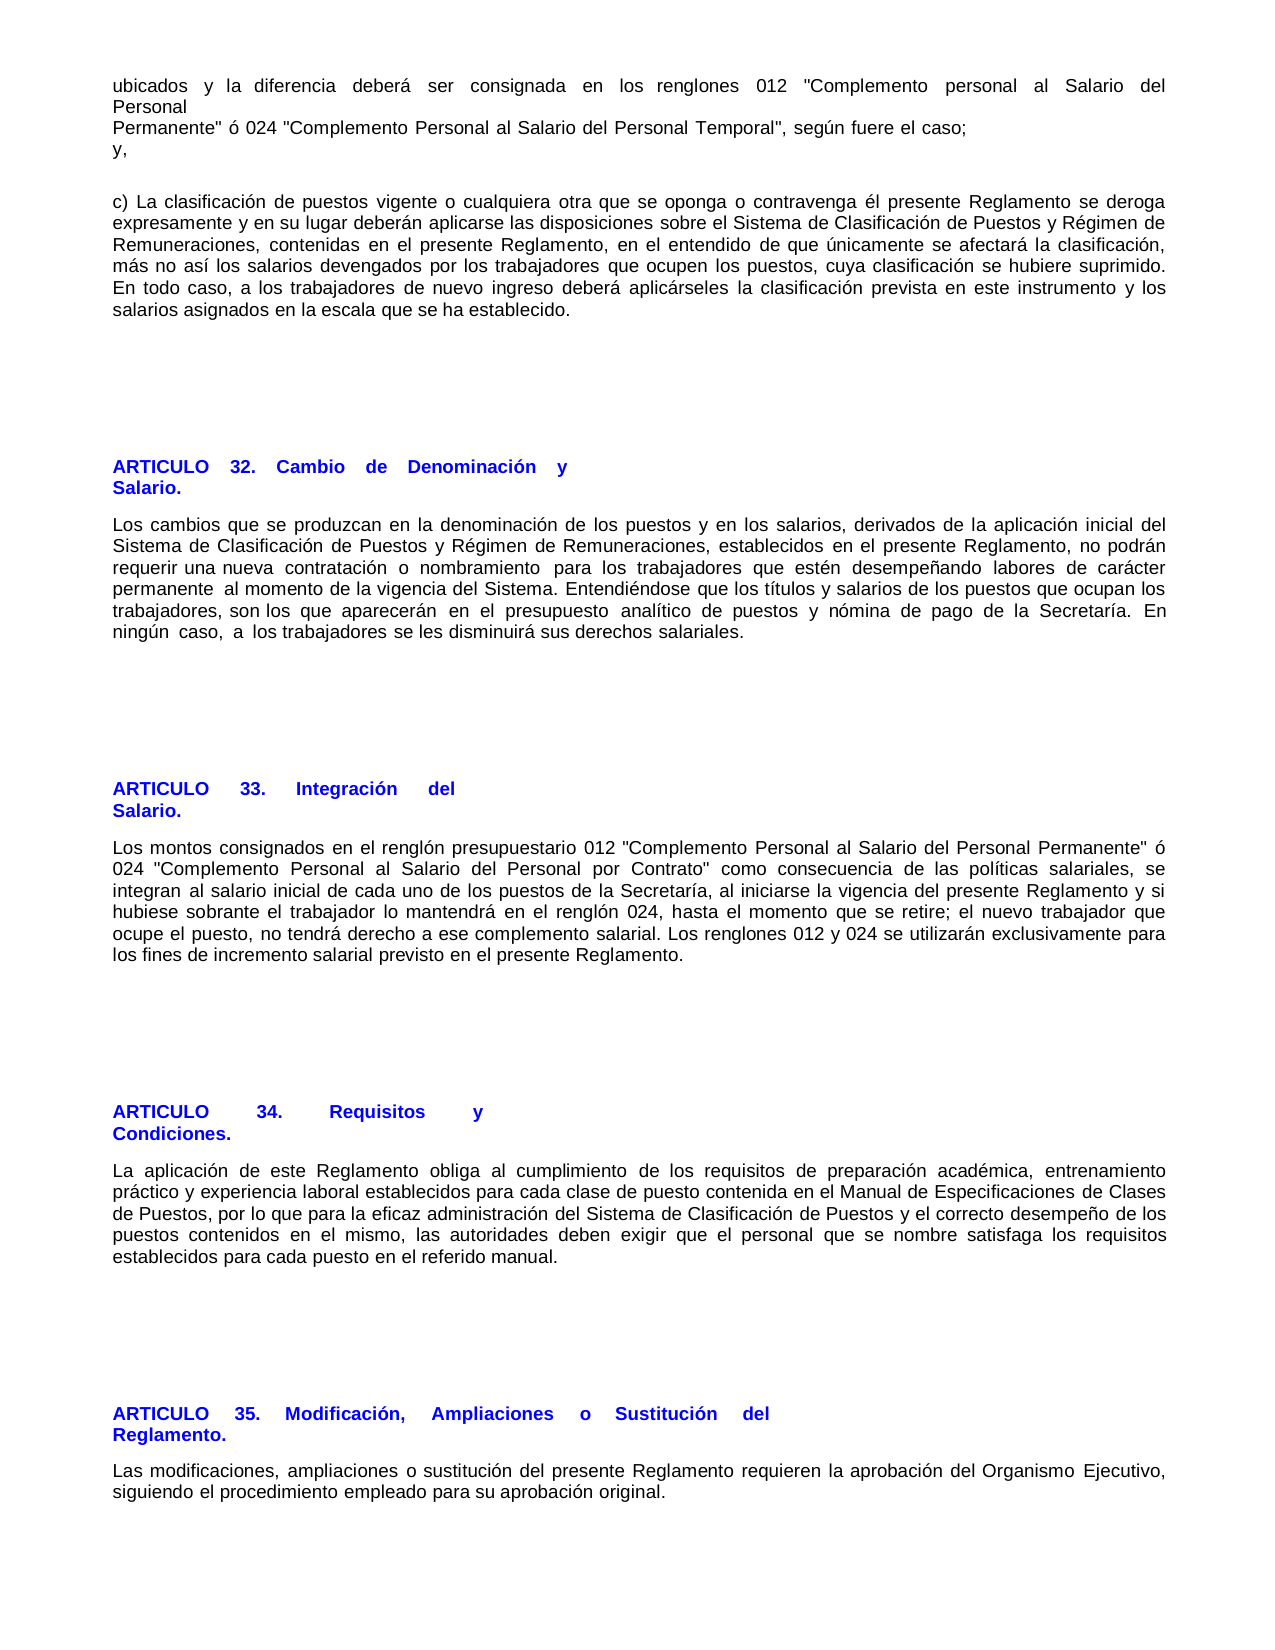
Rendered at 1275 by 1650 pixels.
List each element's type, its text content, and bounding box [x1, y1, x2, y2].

text Las modificaciones, ampliaciones o sustitución del presente Reglamento requieren la aprobación del Organismo Ejecutivo, siguiendo el procedimiento empleado para su aprobación original. [112, 1461, 1166, 1503]
text ARTICULO 34. Requisitos y Condiciones. [112, 1101, 483, 1144]
text c) La clasificación de puestos vigente o cualquiera otra que se oponga o contravenga él presente Reglamento se deroga expresamente y en su lugar deberán aplicarse las disposiciones sobre el Sistema de Clasificación de Puestos y Régimen de Remuneraciones, contenidas en el presente Reglamento, en el entendido de que únicamente se afectará la clasificación, más no así los salarios devengados por los trabajadores que ocupen los puestos, cuya clasificación se hubiere suprimido. En todo caso, a los trabajadores de nuevo ingreso deberá aplicárseles la clasificación prevista en este instrumento y los salarios asignados en la escala que se ha establecido. [112, 191, 1166, 320]
text Los montos consignados en el renglón presupuestario 012 "Complemento Personal al Salario del Personal Permanente" ó 024 "Complemento Personal al Salario del Personal por Contrato" como consecuencia de las políticas salariales, se integran al salario inicial de cada uno de los puestos de la Secretaría, al iniciarse la vigencia del presente Reglamento y si hubiese sobrante el trabajador lo mantendrá en el renglón 024, hasta el momento que se retire; el nuevo trabajador que ocupe el puesto, no tendrá derecho a ese complemento salarial. Los renglones 012 y 024 se utilizarán exclusivamente para los fines de incremento salarial previsto en el presente Reglamento. [112, 836, 1166, 966]
text ARTICULO 35. Modificación, Ampliaciones o Sustitución del Reglamento. [112, 1403, 769, 1446]
text Permanente" ó 024 "Complemento Personal al Salario del Personal Temporal", según fuere el caso; y, [112, 117, 966, 159]
text ARTICULO 33. Integración del Salario. [112, 778, 455, 821]
text ARTICULO 32. Cambio de Denominación y Salario. [112, 456, 567, 499]
text La aplicación de este Reglamento obliga al cumplimiento de los requisitos de preparación académica, entrenamiento práctico y experiencia laboral establecidos para cada clase de puesto contenida en el Manual de Especificaciones de Clases de Puestos, por lo que para la eficaz administración del Sistema de Clasificación de Puestos y el correcto desempeño de los puestos contenidos en el mismo, las autoridades deben exigir que el personal que se nombre satisfaga los requisitos establecidos para cada puesto en el referido manual. [112, 1159, 1167, 1267]
text Los cambios que se produzcan en la denominación de los puestos y en los salarios, derivados de la aplicación inicial del Sistema de Clasificación de Puestos y Régimen de Remuneraciones, establecidos en el presente Reglamento, no podrán requerir una nueva contratación o nombramiento para los trabajadores que estén desempeñando labores de carácter permanente al momento de la vigencia del Sistema. Entendiéndose que los títulos y salarios de los puestos que ocupan los trabajadores, son los que aparecerán en el presupuesto analítico de puestos y nómina de pago de la Secretaría. En ningún caso, a los trabajadores se les disminuirá sus derechos salariales. [112, 513, 1167, 643]
text ubicados y la diferencia deberá ser consignada en los renglones 012 "Complemento personal al Salario del Personal [112, 74, 1165, 117]
